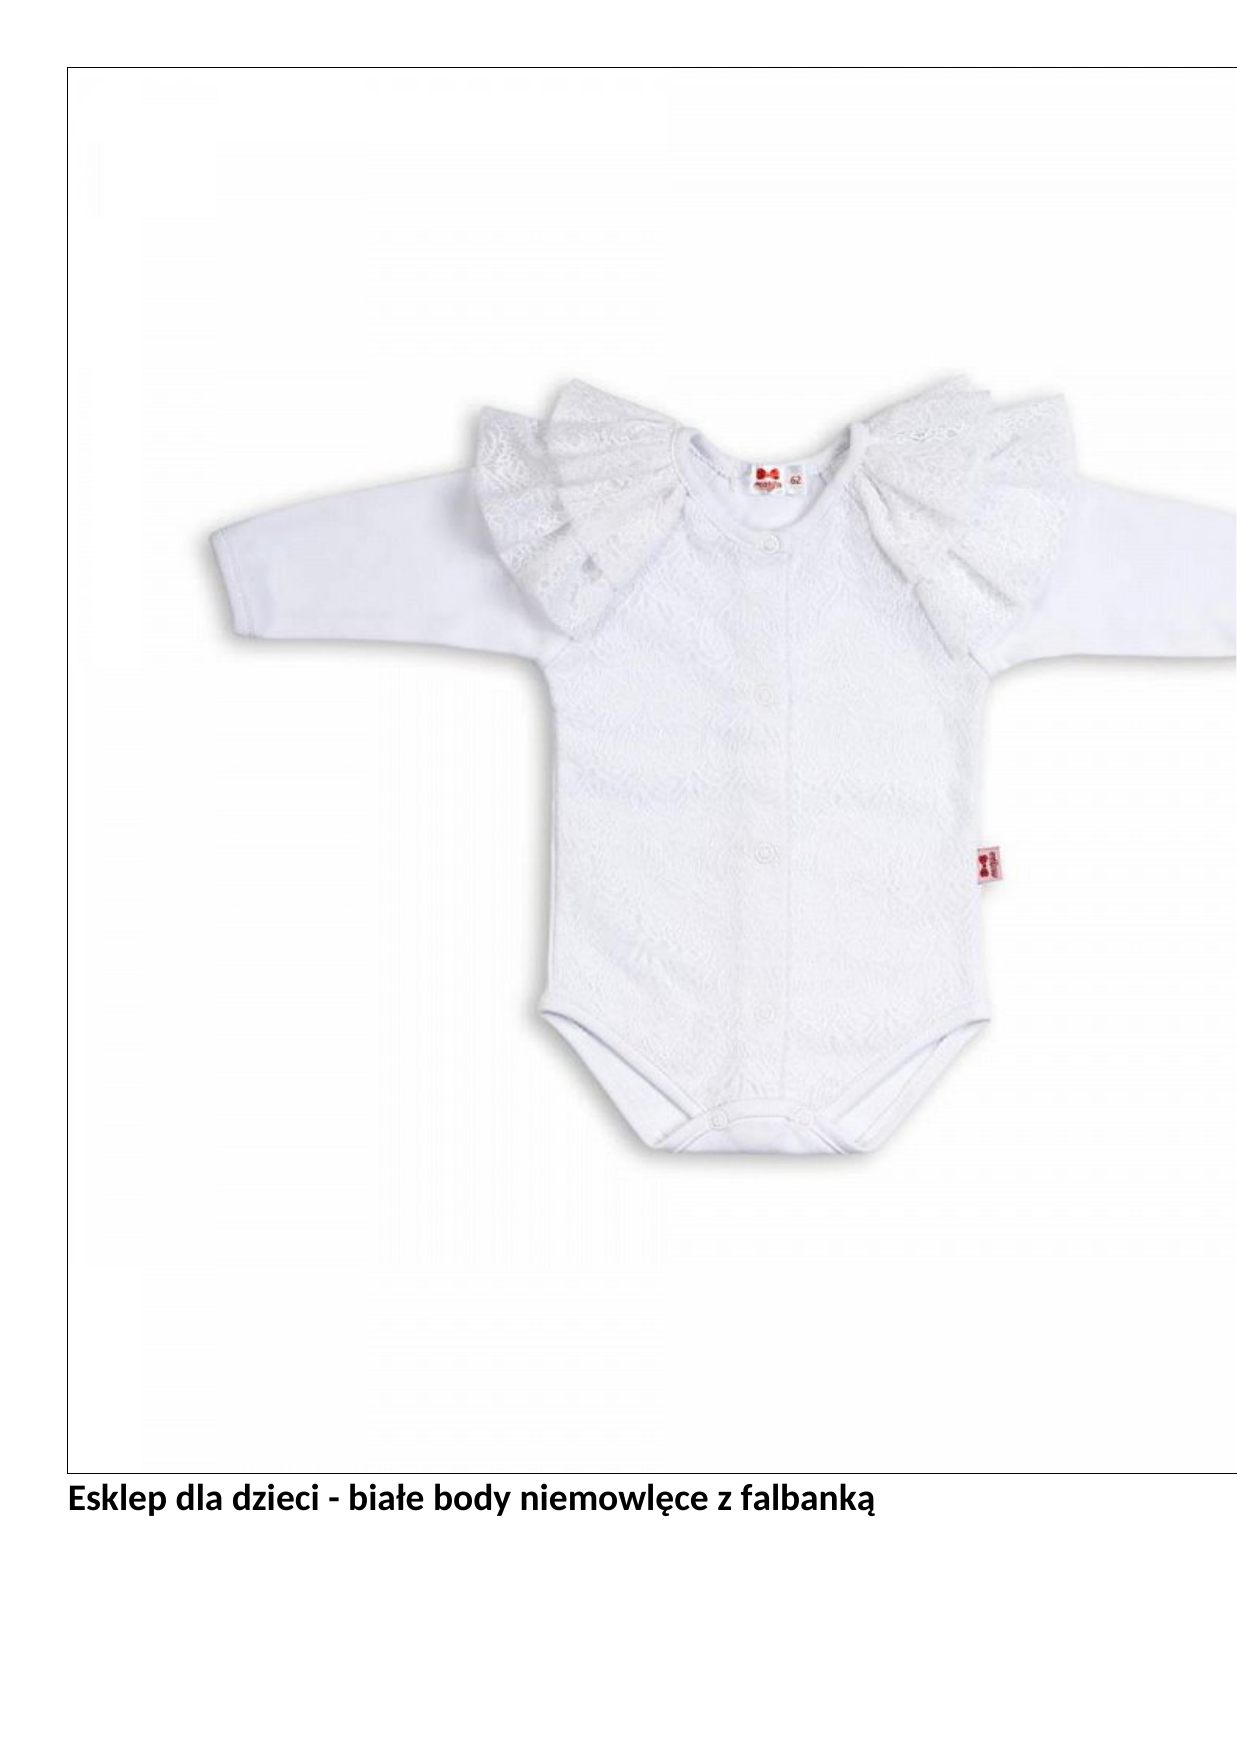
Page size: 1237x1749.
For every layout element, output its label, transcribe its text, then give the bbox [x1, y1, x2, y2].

picture [68, 68, 1237, 1473]
text Esklep dla dzieci - białe body niemowlęce z falbanką [68, 1474, 1169, 1520]
